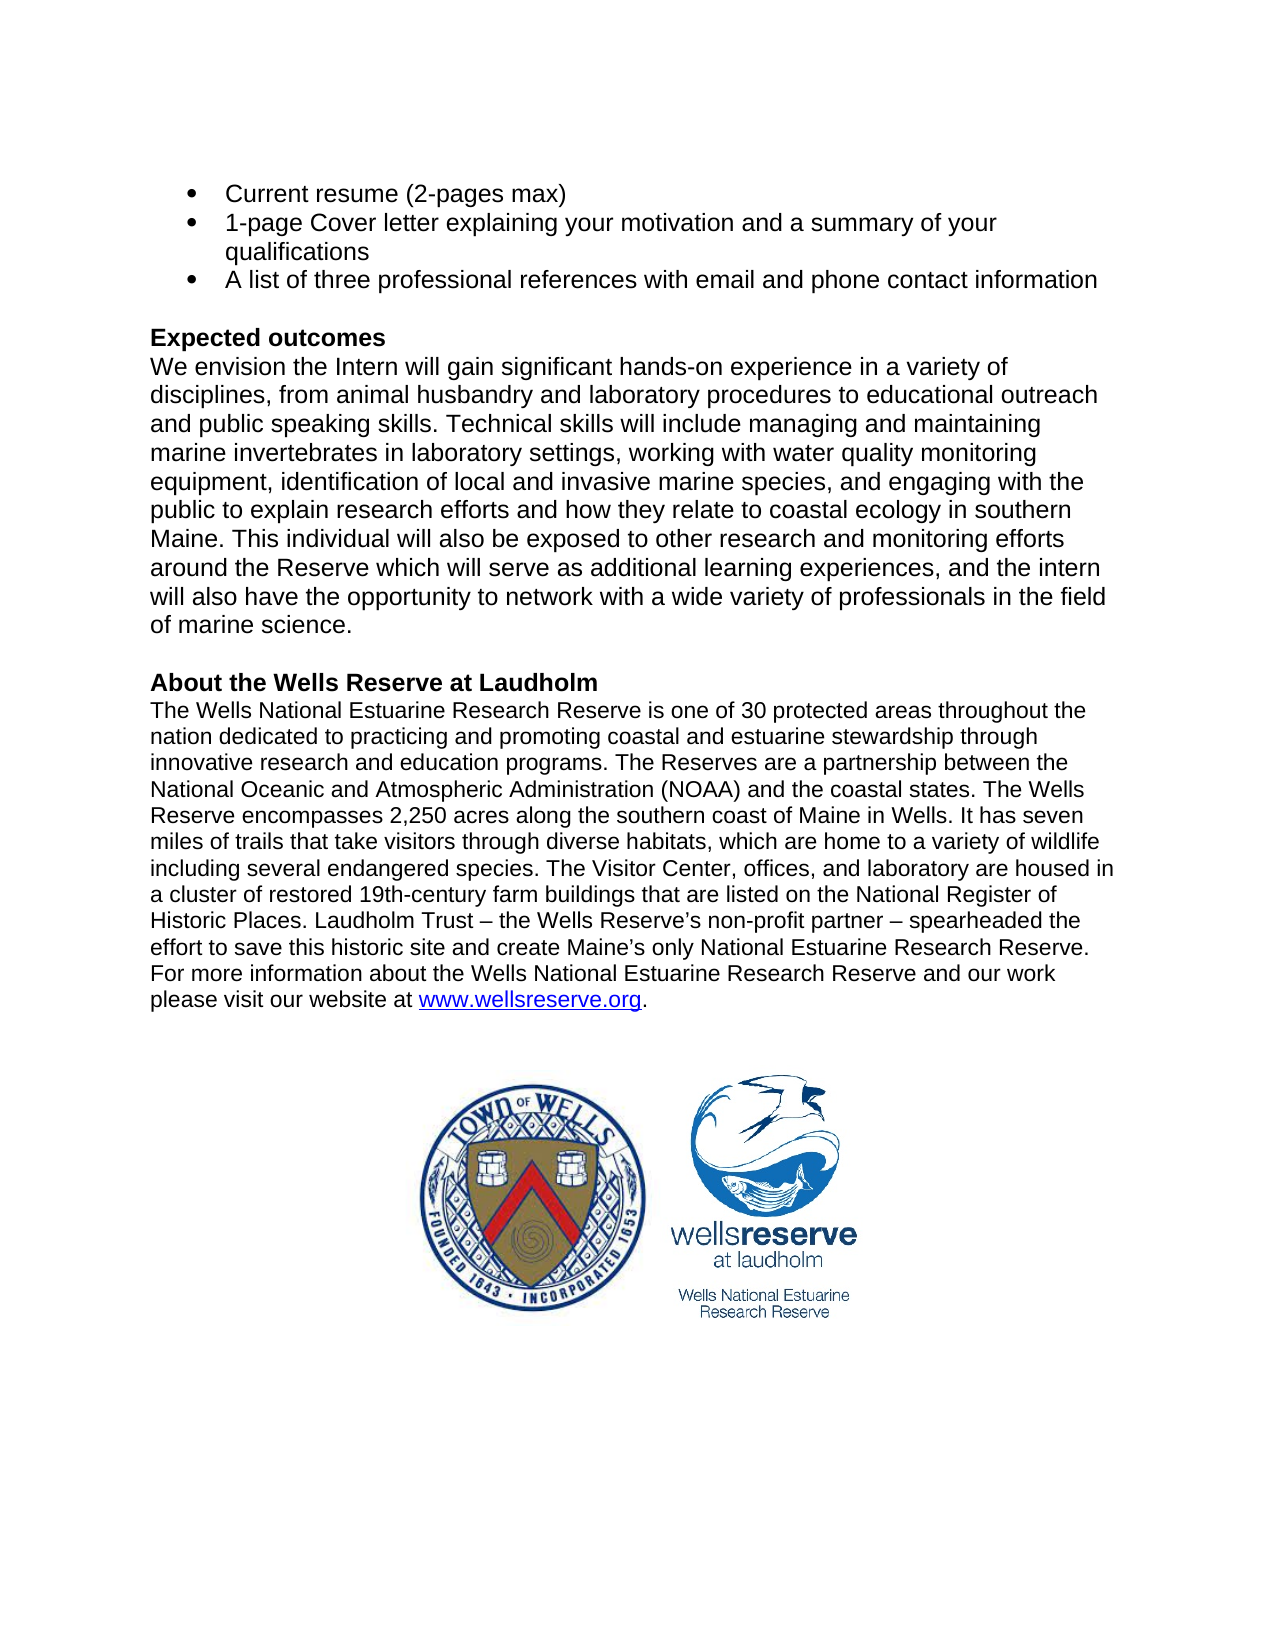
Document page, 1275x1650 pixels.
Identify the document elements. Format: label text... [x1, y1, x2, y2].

list A list of three professional references with email and phone contact information [187, 265, 1125, 294]
list 1-page Cover letter explaining your motivation and a summary of your qualifications [187, 208, 1125, 265]
picture [405, 1065, 870, 1326]
text The Wells National Estuarine Research Reserve is one of 30 protected areas throughout the nation dedicated to practicing and promoting coastal and estuarine stewardship through innovative research and education programs. The Reserves are a partnership between the National Oceanic and Atmospheric Administration (NOAA) and the coastal states. The Wells Reserve encompasses 2,250 acres along the southern coast of Maine in Wells. It has seven miles of trails that take visitors through diverse habitats, which are home to a variety of wildlife including several endangered species. The Visitor Center, offices, and laboratory are housed in a cluster of restored 19th-century farm buildings that are listed on the National Register of Historic Places. Laudholm Trust – the Wells Reserve’s non-profit partner – spearheaded the effort to save this historic site and create Maine’s only National Estuarine Research Reserve. For more information about the Wells National Estuarine Research Reserve and our work please visit our website at www.wellsreserve.org. [150, 697, 1125, 1013]
text Expected outcomes [150, 323, 1125, 352]
list Current resume (2-pages max) [187, 179, 1125, 208]
text About the Wells Reserve at Laudholm [150, 668, 1125, 697]
text We envision the Intern will gain significant hands-on experience in a variety of disciplines, from animal husbandry and laboratory procedures to educational outreach and public speaking skills. Technical skills will include managing and maintaining marine invertebrates in laboratory settings, working with water quality monitoring equipment, identification of local and invasive marine species, and engaging with the public to explain research efforts and how they relate to coastal ecology in southern Maine. This individual will also be exposed to other research and monitoring efforts around the Reserve which will serve as additional learning experiences, and the intern will also have the opportunity to network with a wide variety of professionals in the field of marine science. [150, 352, 1125, 639]
